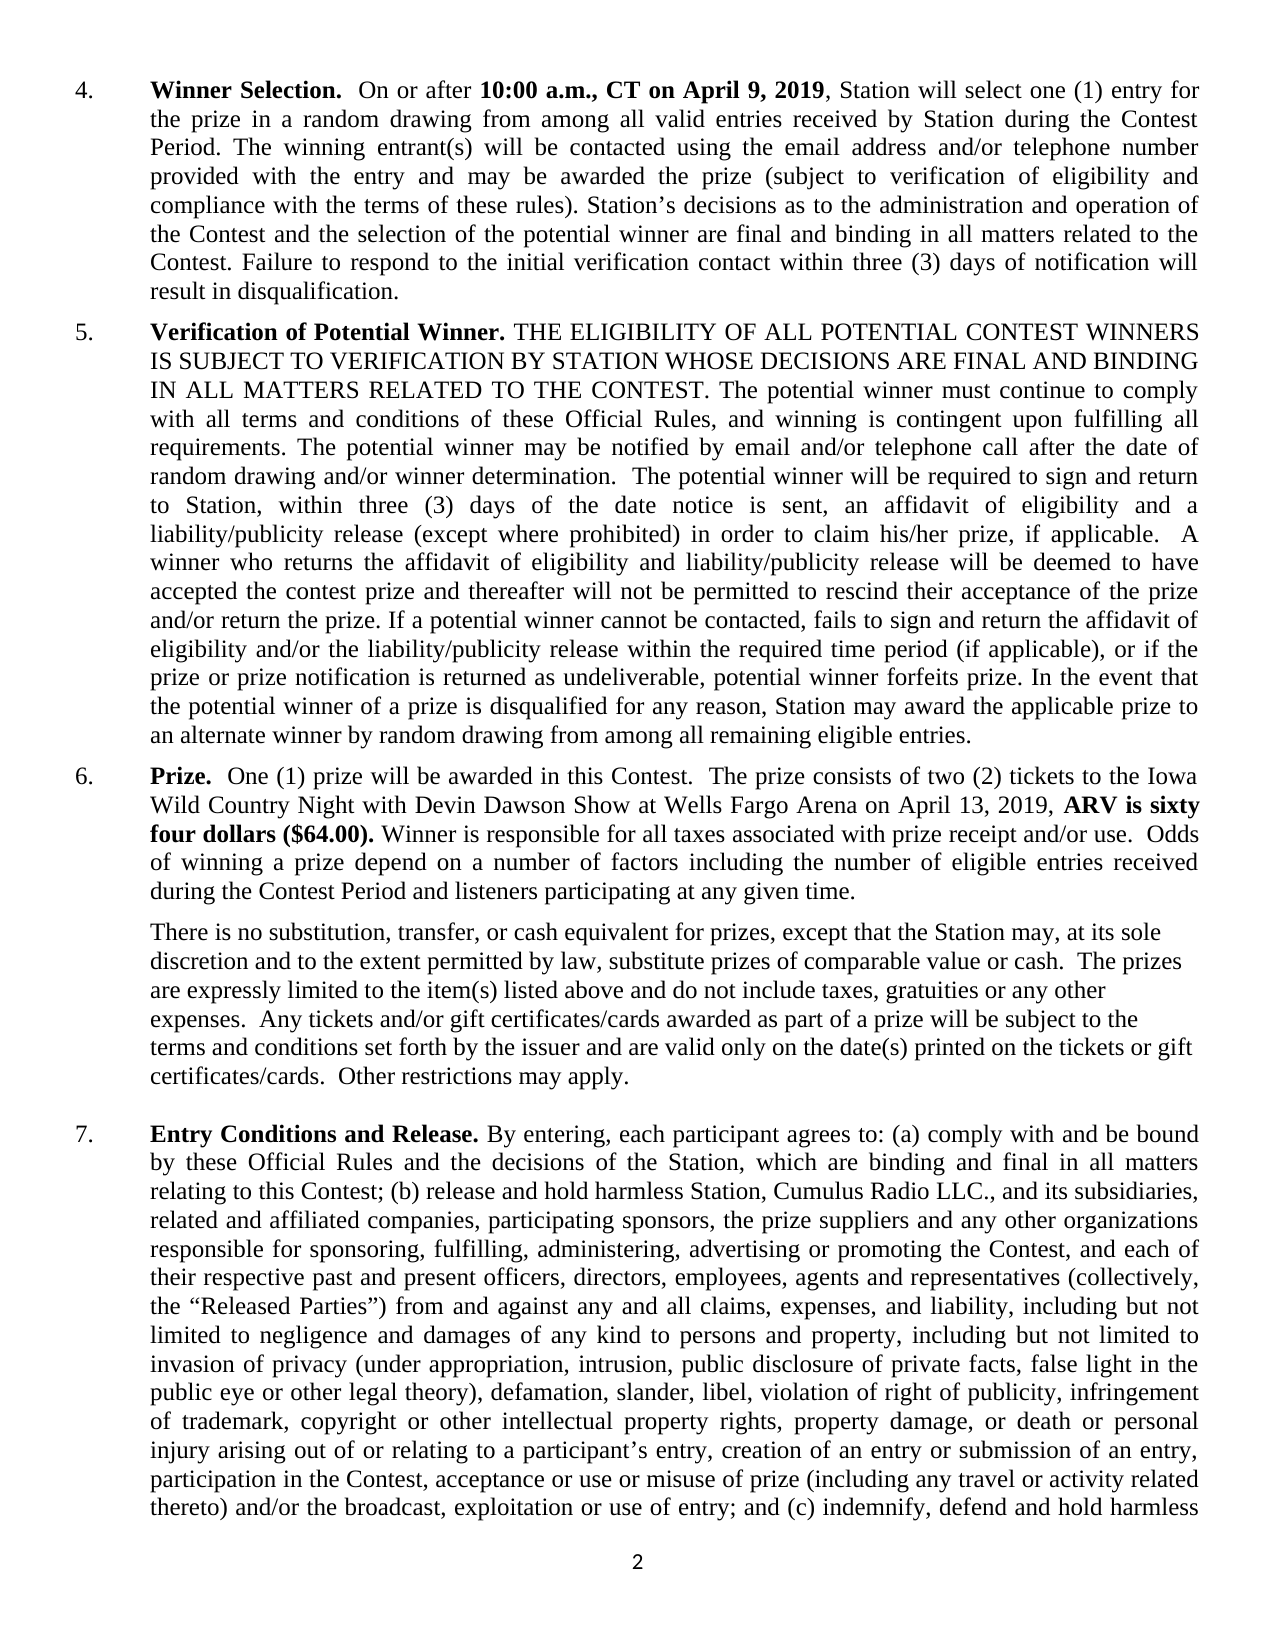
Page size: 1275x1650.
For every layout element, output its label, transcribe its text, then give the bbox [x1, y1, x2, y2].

text There is no substitution, transfer, or cash equivalent for prizes, except that the Station may, at its sole discretion and to the extent permitted by law, substitute prizes of comparable value or cash. The prizes are expressly limited to the item(s) listed above and do not include taxes, gratuities or any other expenses. Any tickets and/or gift certificates/cards awarded as part of a prize will be subject to the terms and conditions set forth by the issuer and are valid only on the date(s) printed on the tickets or gift certificates/cards. Other restrictions may apply. [150, 917, 1200, 1090]
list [75, 1119, 1200, 1521]
list Prize. One (1) prize will be awarded in this Contest. The prize consists of two (2) tickets to the Iowa Wild Country Night with Devin Dawson Show at Wells Fargo Arena on April 13, 2019, ARV is sixty four dollars ($64.00). Winner is responsible for all taxes associated with prize receipt and/or use. Odds of winning a prize depend on a number of factors including the number of eligible entries received during the Contest Period and listeners participating at any given time. [75, 761, 1200, 905]
list Winner Selection. On or after 10:00 a.m., CT on April 9, 2019, Station will select one (1) entry for the prize in a random drawing from among all valid entries received by Station during the Contest Period. The winning entrant(s) will be contacted using the email address and/or telephone number provided with the entry and may be awarded the prize (subject to verification of eligibility and compliance with the terms of these rules). Station’s decisions as to the administration and operation of the Contest and the selection of the potential winner are final and binding in all matters related to the Contest. Failure to respond to the initial verification contact within three (3) days of notification will result in disqualification. [75, 75, 1200, 305]
list Verification of Potential Winner. THE ELIGIBILITY OF ALL POTENTIAL CONTEST WINNERS IS SUBJECT TO VERIFICATION BY STATION WHOSE DECISIONS ARE FINAL AND BINDING IN ALL MATTERS RELATED TO THE CONTEST. The potential winner must continue to comply with all terms and conditions of these Official Rules, and winning is contingent upon fulfilling all requirements. The potential winner may be notified by email and/or telephone call after the date of random drawing and/or winner determination. The potential winner will be required to sign and return to Station, within three (3) days of the date notice is sent, an affidavit of eligibility and a liability/publicity release (except where prohibited) in order to claim his/her prize, if applicable. A winner who returns the affidavit of eligibility and liability/publicity release will be deemed to have accepted the contest prize and thereafter will not be permitted to rescind their acceptance of the prize and/or return the prize. If a potential winner cannot be contacted, fails to sign and return the affidavit of eligibility and/or the liability/publicity release within the required time period (if applicable), or if the prize or prize notification is returned as undeliverable, potential winner forfeits prize. In the event that the potential winner of a prize is disqualified for any reason, Station may award the applicable prize to an alternate winner by random drawing from among all remaining eligible entries. [75, 317, 1200, 749]
